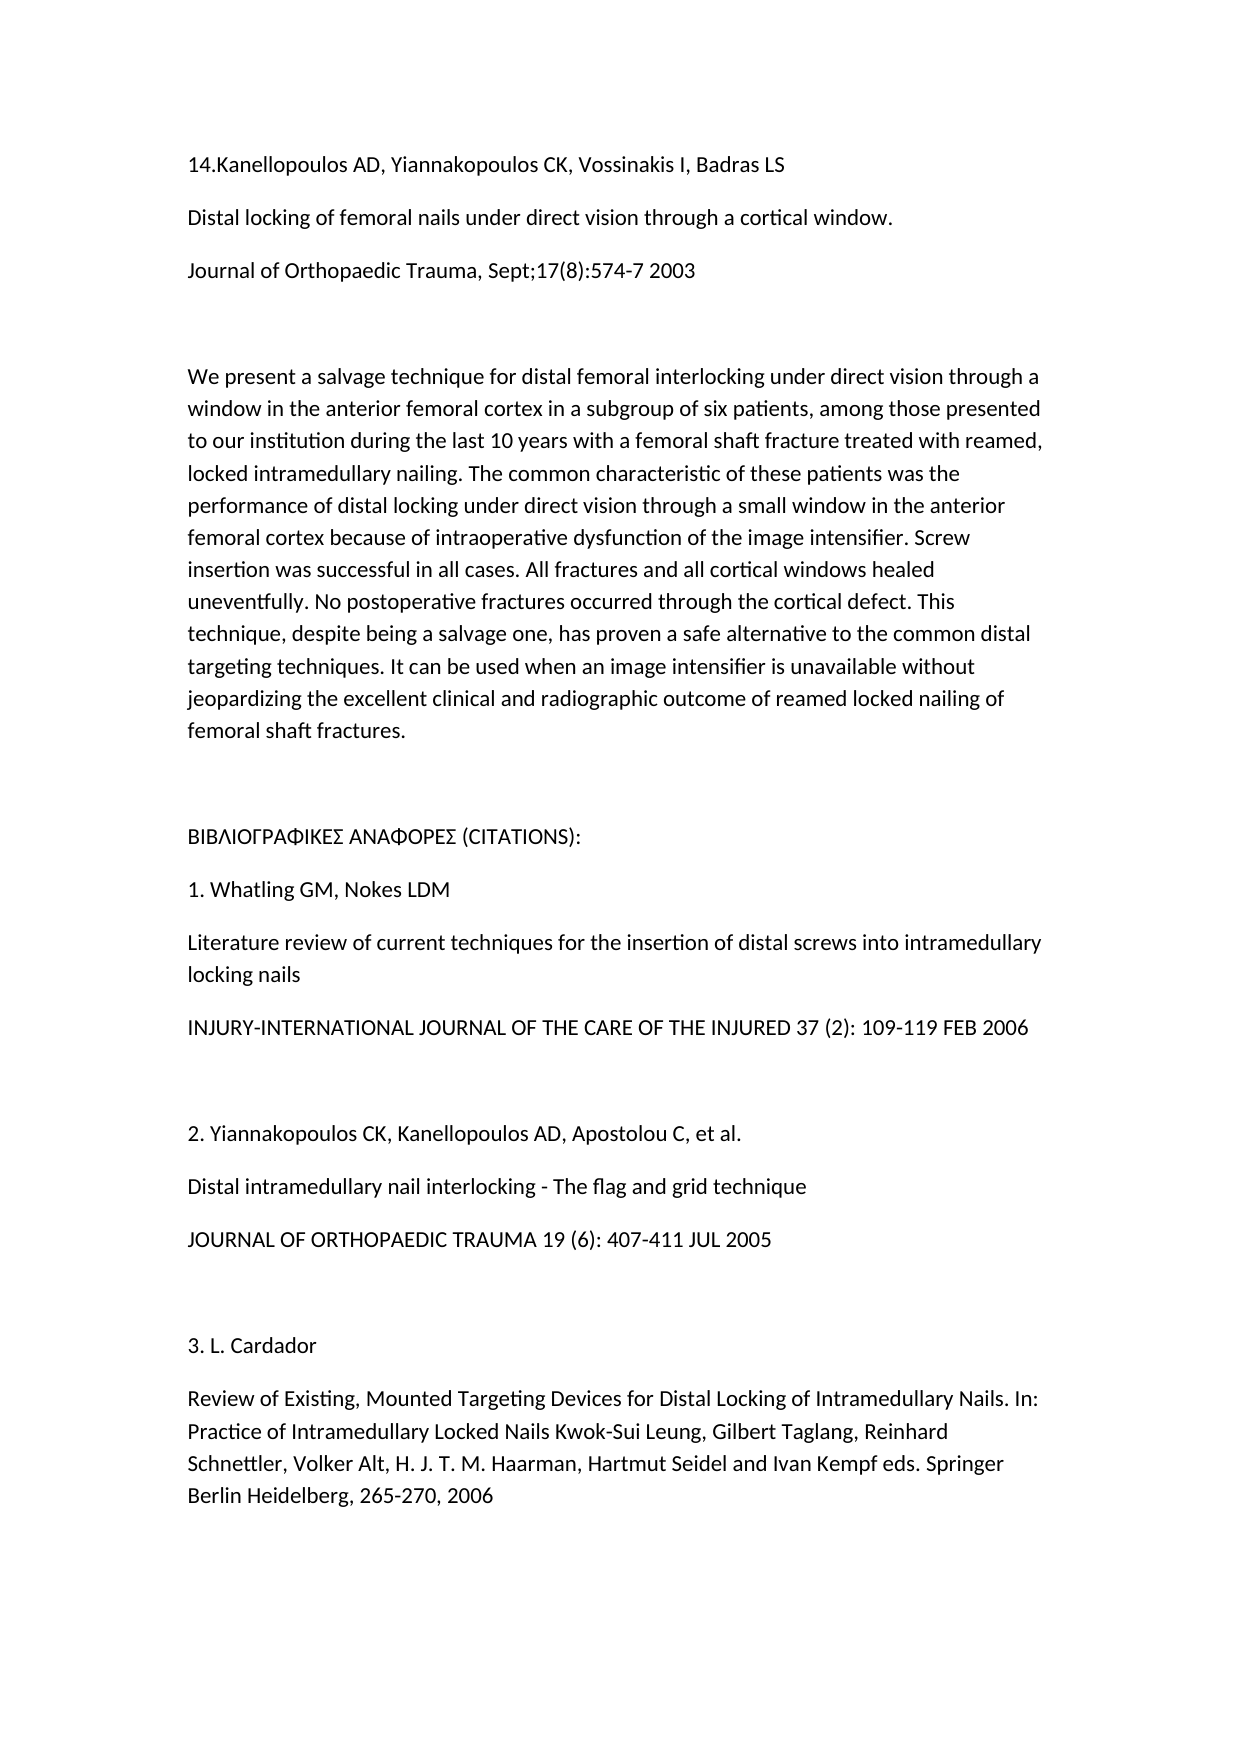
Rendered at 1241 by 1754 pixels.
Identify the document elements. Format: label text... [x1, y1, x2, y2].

text 2. Yiannakopoulos CK, Kanellopoulos AD, Apostolou C, et al. [187, 1119, 1053, 1147]
text JOURNAL OF ORTHOPAEDIC TRAUMA 19 (6): 407-411 JUL 2005 [187, 1226, 1053, 1253]
text ΒΙΒΛΙΟΓΡΑΦΙΚΕΣ ΑΝΑΦΟΡΕΣ (CITATIONS): [187, 822, 1053, 850]
text Distal intramedullary nail interlocking - The flag and grid technique [187, 1172, 1053, 1201]
text INJURY-INTERNATIONAL JOURNAL OF THE CARE OF THE INJURED 37 (2): 109-119 FEB 2006 [187, 1013, 1053, 1041]
text Literature review of current techniques for the insertion of distal screws into intramedullary locking nails [187, 928, 1053, 988]
text 14.Kanellopoulos AD, Yiannakopoulos CK, Vossinakis I, Badras LS [187, 150, 1053, 178]
text 1. Whatling GM, Nokes LDM [187, 875, 1053, 903]
text We present a salvage technique for distal femoral interlocking under direct vision through a window in the anterior femoral cortex in a subgroup of six patients, among those presented to our institution during the last 10 years with a femoral shaft fracture treated with reamed, locked intramedullary nailing. The common characteristic of these patients was the performance of distal locking under direct vision through a small window in the anterior femoral cortex because of intraoperative dysfunction of the image intensifier. Screw insertion was successful in all cases. All fractures and all cortical windows healed uneventfully. No postoperative fractures occurred through the cortical defect. This technique, despite being a salvage one, has proven a safe alternative to the common distal targeting techniques. It can be used when an image intensifier is unavailable without jeopardizing the excellent clinical and radiographic outcome of reamed locked nailing of femoral shaft fractures. [187, 362, 1053, 744]
text 3. L. Cardador [187, 1332, 1053, 1359]
text Review of Existing, Mounted Targeting Devices for Distal Locking of Intramedullary Nails. In: Practice of Intramedullary Locked Nails Kwok-Sui Leung, Gilbert Taglang, Reinhard Schnettler, Volker Alt, H. J. T. M. Haarman, Hartmut Seidel and Ivan Kempf eds. Springer Berlin Heidelberg, 265-270, 2006 [187, 1384, 1053, 1509]
text Journal of Orthopaedic Trauma, Sept;17(8):574-7 2003 [187, 256, 1053, 284]
text Distal locking of femoral nails under direct vision through a cortical window. [187, 203, 1053, 231]
